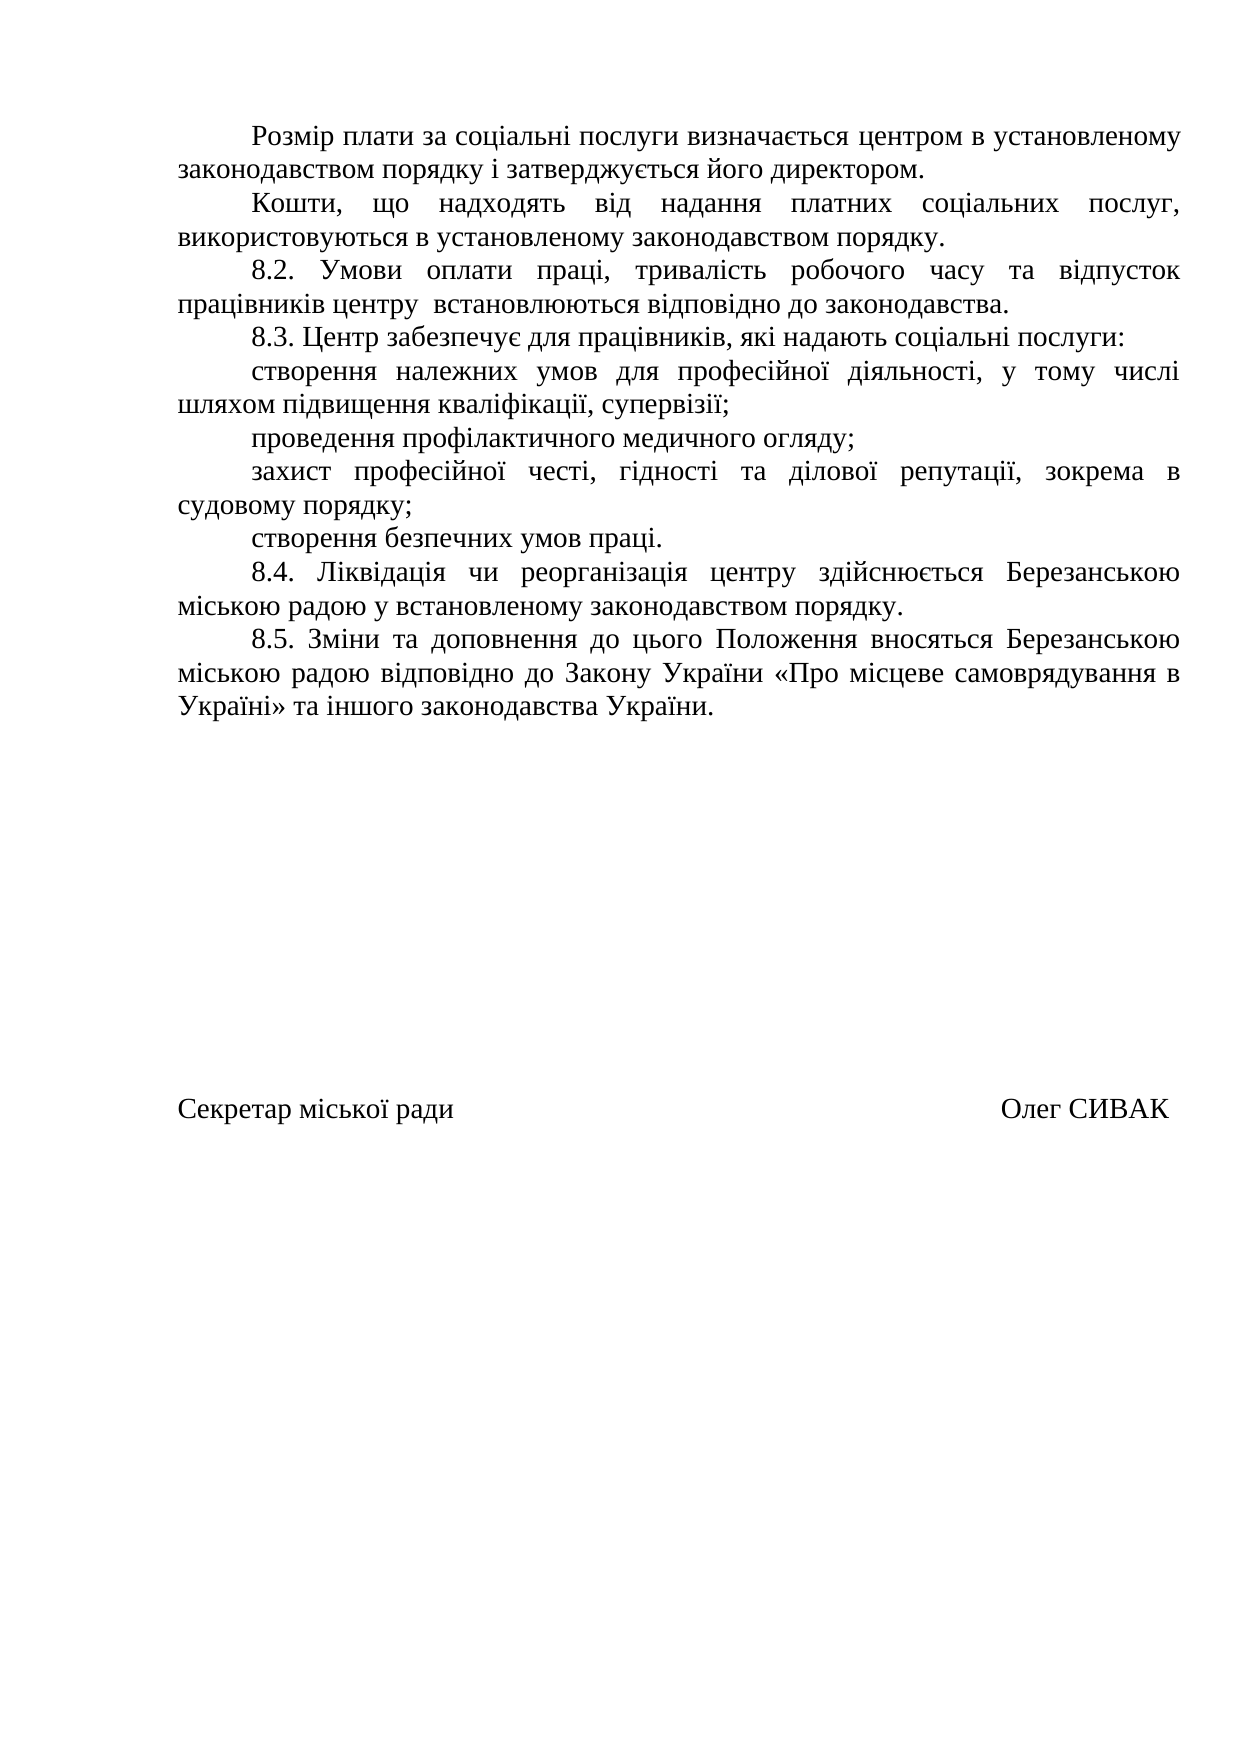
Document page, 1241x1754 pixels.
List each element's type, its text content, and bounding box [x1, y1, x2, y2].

text 8.3. Центр забезпечує для працівників, які надають соціальні послуги: [177, 319, 1181, 353]
text 8.2. Умови оплати праці, тривалість робочого часу та відпусток працівників центру встановлюються відповідно до законодавства. [177, 252, 1181, 319]
text захист професійної честі, гідності та ділової репутації, зокрема в судовому порядку; [177, 453, 1181, 521]
text 8.4. Ліквідація чи реорганізація центру здійснюється Березанською міською радою у встановленому законодавством порядку. [177, 554, 1181, 621]
text 8.5. Зміни та доповнення до цього Положення вносяться Березанською міською радою відповідно до Закону України «Про місцеве самоврядування в Україні» та іншого законодавства України. [177, 621, 1181, 722]
text створення безпечних умов праці. [177, 521, 1181, 554]
text створення належних умов для професійної діяльності, у тому числі шляхом підвищення кваліфікації, супервізії; [177, 353, 1181, 420]
text Секретар міської ради Олег СИВАК [177, 1091, 1181, 1124]
text проведення профілактичного медичного огляду; [177, 420, 1181, 453]
text Кошти, що надходять від надання платних соціальних послуг, використовуються в установленому законодавством порядку. [177, 185, 1181, 252]
text Розмір плати за соціальні послуги визначається центром в установленому законодавством порядку і затверджується його директором. [177, 118, 1181, 185]
